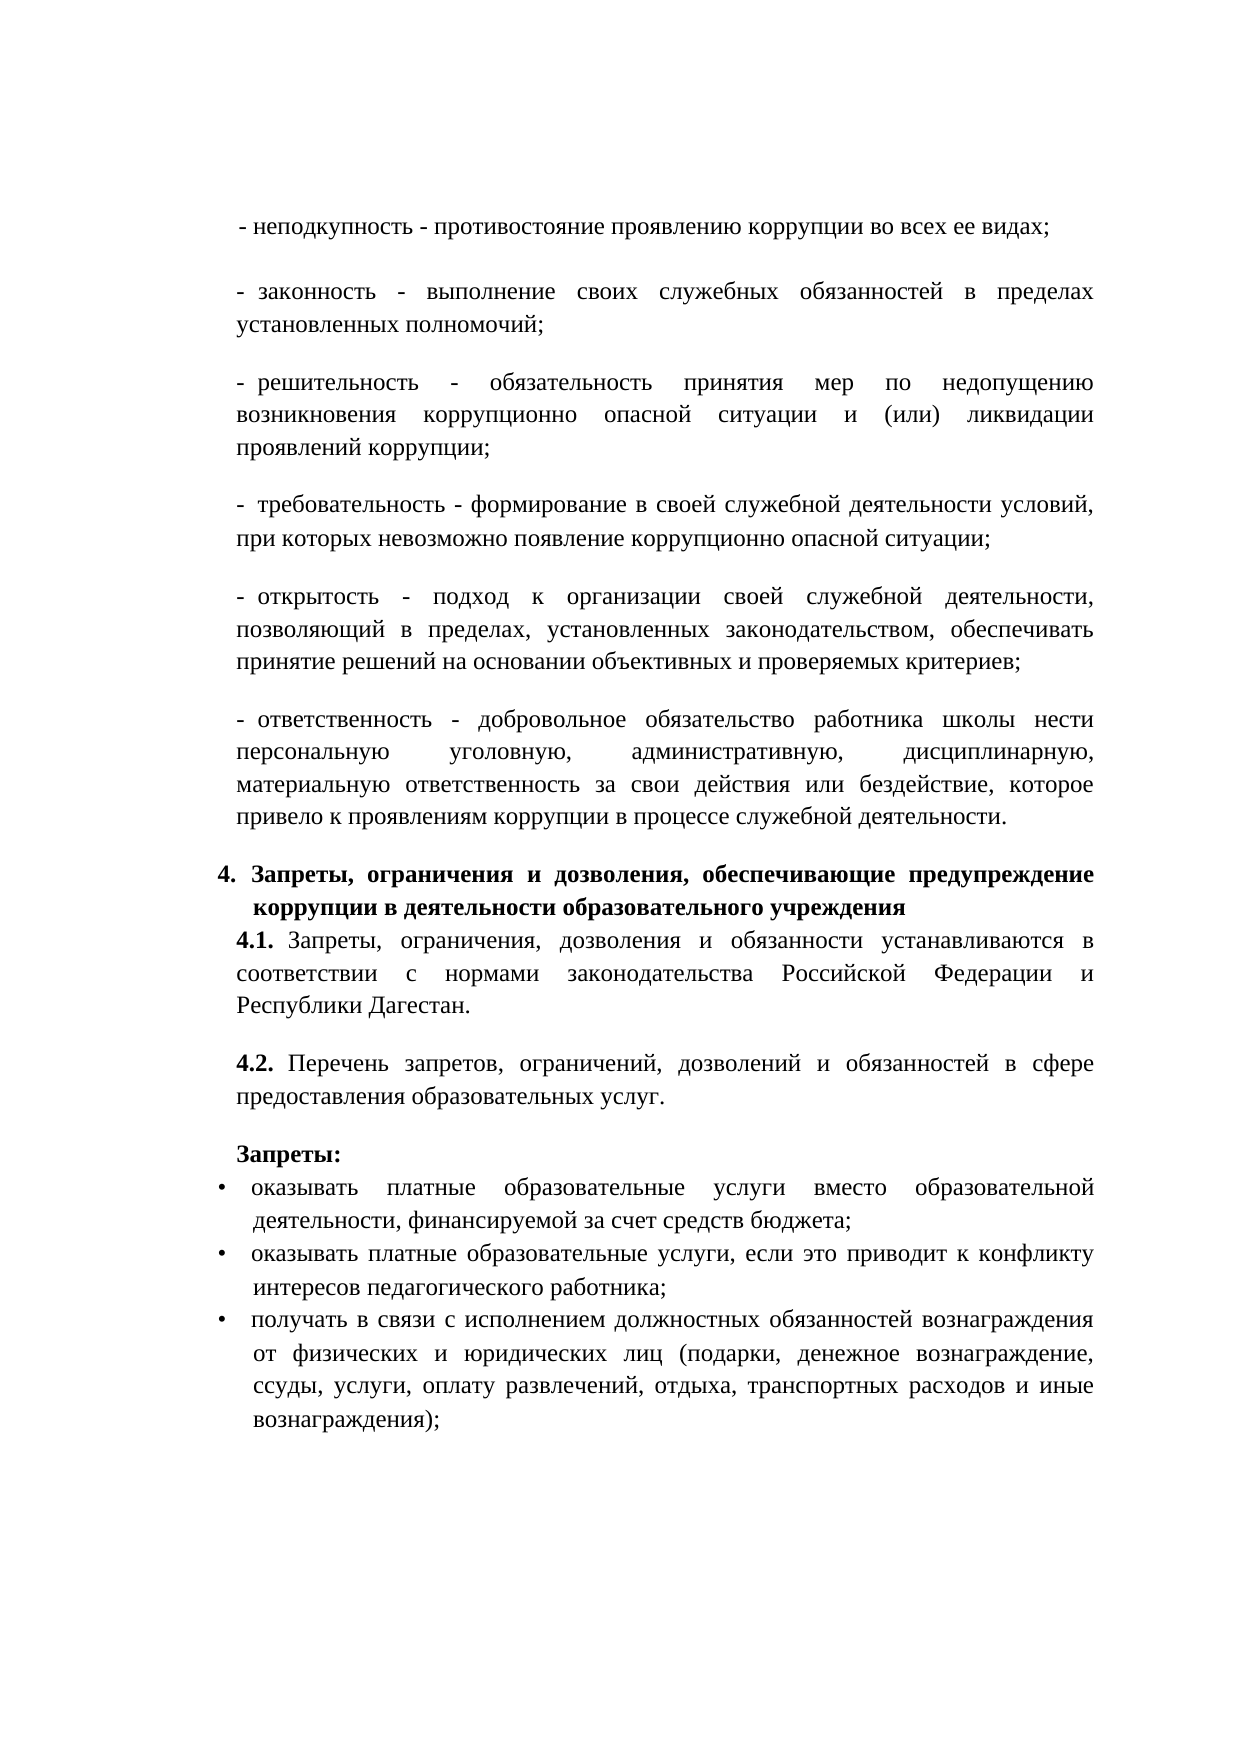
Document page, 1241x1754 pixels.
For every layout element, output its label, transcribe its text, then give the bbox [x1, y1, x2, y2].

list оказывать платные образовательные услуги, если это приводит к конфликту интересов педагогического работника; [217, 1236, 1094, 1302]
list законность - выполнение своих служебных обязанностей в пределах установленных полномочий; [236, 273, 1094, 339]
list получать в связи с исполнением должностных обязанностей вознаграждения от физических и юридических лиц (подарки, денежное вознаграждение, ссуды, услуги, оплату развлечений, отдыха, транспортных расходов и иные вознаграждения); [217, 1302, 1094, 1434]
list открытость - подход к организации своей служебной деятельности, позволяющий в пределах, установленных законодательством, обеспечивать принятие решений на основании объективных и проверяемых критериев; [236, 579, 1094, 676]
list решительность - обязательность принятия мер по недопущению возникновения коррупционно опасной ситуации и (или) ликвидации проявлений коррупции; [236, 364, 1094, 462]
text Запреты: [236, 1136, 1094, 1169]
list оказывать платные образовательные услуги вместо образовательной деятельности, финансируемой за счет средств бюджета; [217, 1169, 1094, 1236]
list Перечень запретов, ограничений, дозволений и обязанностей в сфере предоставления образовательных услуг. [236, 1044, 1094, 1111]
list Запреты, ограничения и дозволения, обеспечивающие предупреждение коррупции в деятельности образовательного учреждения [217, 856, 1094, 922]
list ответственность - добровольное обязательство работника школы нести персональную уголовную, административную, дисциплинарную, материальную ответственность за свои действия или бездействие, которое привело к проявлениям коррупции в процессе служебной деятельности. [236, 701, 1094, 831]
list требовательность - формирование в своей служебной деятельности условий, при которых невозможно появление коррупционно опасной ситуации; [236, 486, 1094, 553]
text - неподкупность - противостояние проявлению коррупции во всех ее видах; [238, 214, 1051, 239]
list Запреты, ограничения, дозволения и обязанности устанавливаются в соответствии с нормами законодательства Российской Федерации и Республики Дагестан. [236, 922, 1094, 1020]
